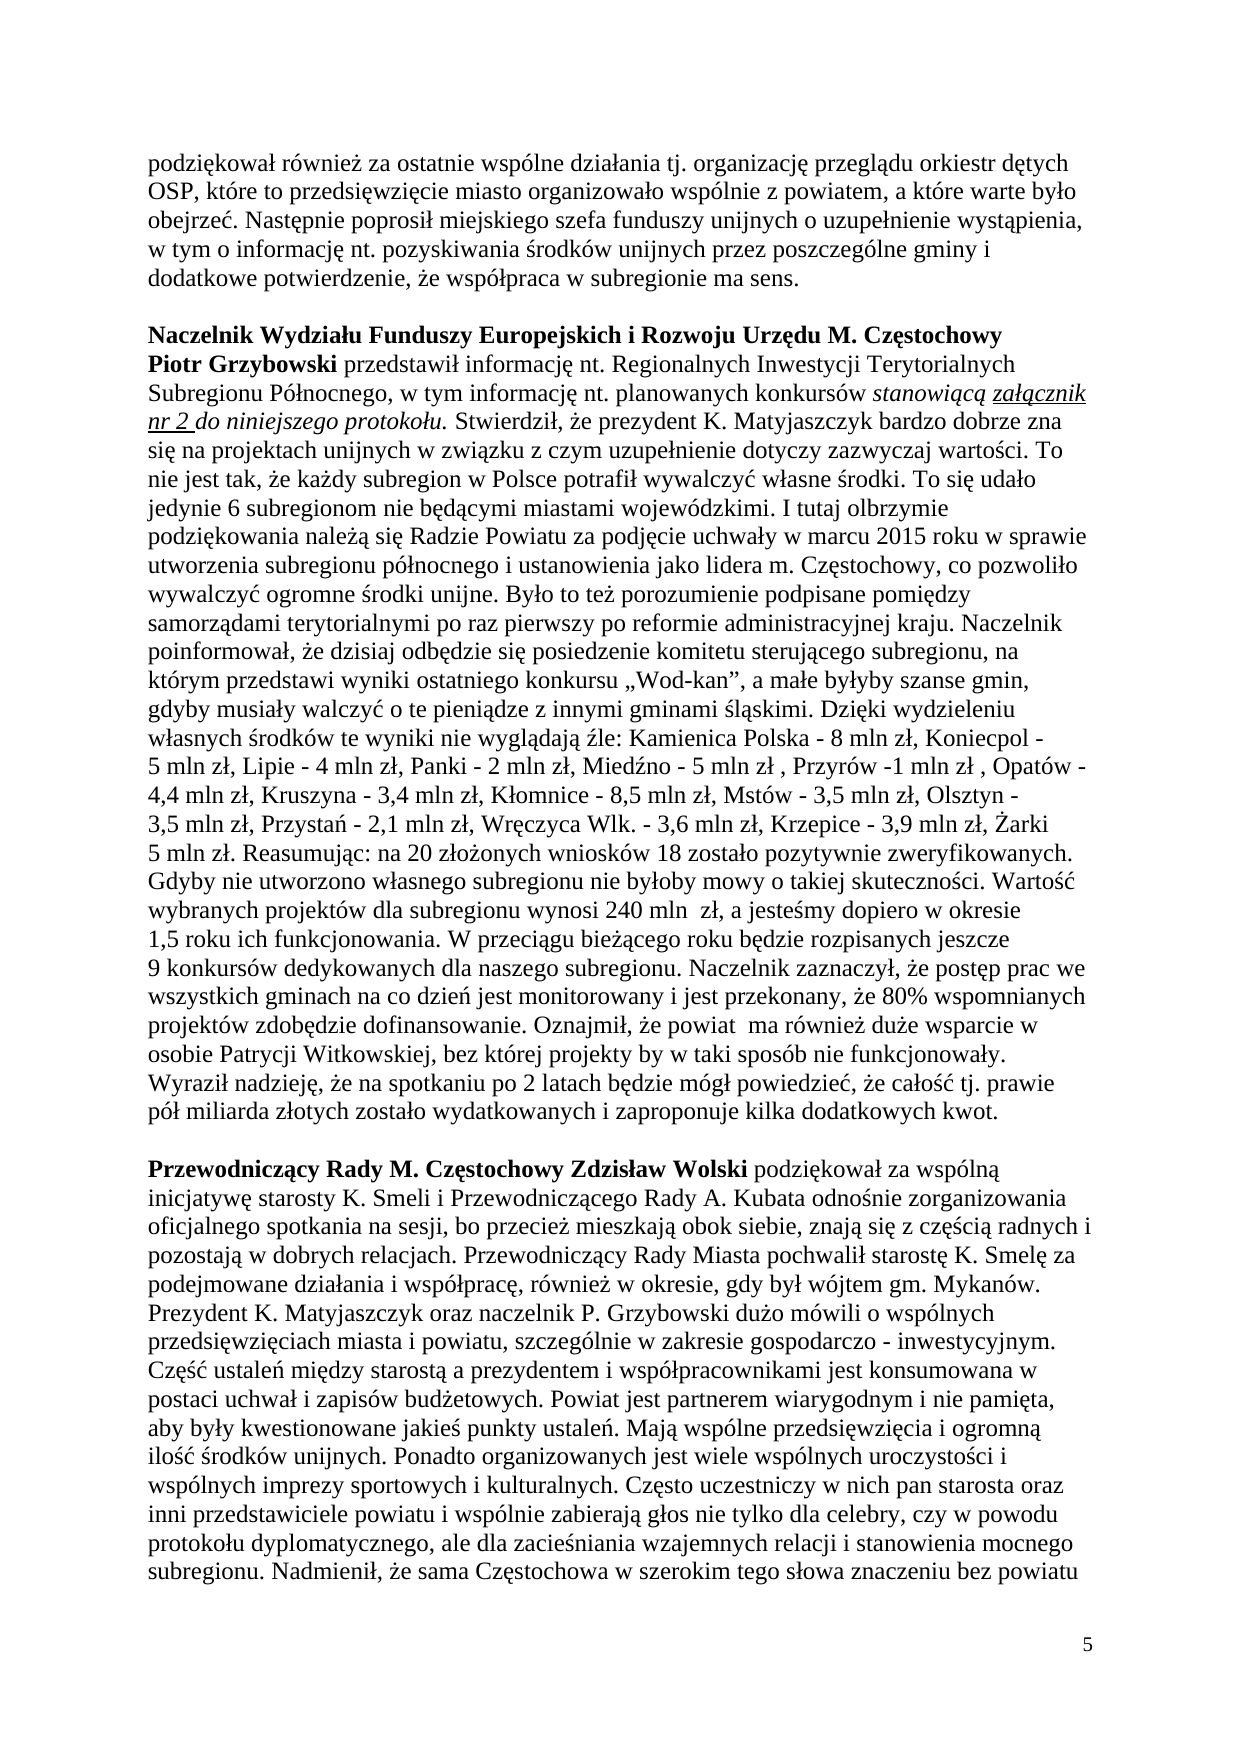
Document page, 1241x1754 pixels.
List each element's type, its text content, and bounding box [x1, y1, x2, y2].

text nie jest tak, że każdy subregion w Polsce potrafił wywalczyć własne środki. To się udało jedynie 6 subregionom nie będącymi miastami wojewódzkimi. I tutaj olbrzymie podziękowania należą się Radzie Powiatu za podjęcie uchwały w marcu 2015 roku w sprawie utworzenia subregionu północnego i ustanowienia jako lidera m. Częstochowy, co pozwoliło wywalczyć ogromne środki unijne. Było to też porozumienie podpisane pomiędzy samorządami terytorialnymi po raz pierwszy po reformie administracyjnej kraju. Naczelnik poinformował, że dzisiaj odbędzie się posiedzenie komitetu sterującego subregionu, na którym przedstawi wyniki ostatniego konkursu „Wod-kan”, a małe byłyby szanse gmin, gdyby musiały walczyć o te pieniądze z innymi gminami śląskimi. Dzięki wydzieleniu własnych środków te wyniki nie wyglądają źle: Kamienica Polska - 8 mln zł, Koniecpol - 5 mln zł, Lipie - 4 mln zł, Panki - 2 mln zł, Miedźno - 5 mln zł , Przyrów -1 mln zł , Opatów - 4,4 mln zł, Kruszyna - 3,4 mln zł, Kłomnice - 8,5 mln zł, Mstów - 3,5 mln zł, Olsztyn - 3,5 mln zł, Przystań - 2,1 mln zł, Wręczyca Wlk. - 3,6 mln zł, Krzepice - 3,9 mln zł, Żarki 5 mln zł. Reasumując: na 20 złożonych wniosków 18 zostało pozytywnie zweryfikowanych. Gdyby nie utworzono własnego subregionu nie byłoby mowy o takiej skuteczności. Wartość wybranych projektów dla subregionu wynosi 240 mln zł, a jesteśmy dopiero w okresie 1,5 roku ich funkcjonowania. W przeciągu bieżącego roku będzie rozpisanych jeszcze 9 konkursów dedykowanych dla naszego subregionu. Naczelnik zaznaczył, że postęp prac we wszystkich gminach na co dzień jest monitorowany i jest przekonany, że 80% wspomnianych projektów zdobędzie dofinansowanie. Oznajmił, że powiat ma również duże wsparcie w osobie Patrycji Witkowskiej, bez której projekty by w taki sposób nie funkcjonowały. Wyraził nadzieję, że na spotkaniu po 2 latach będzie mógł powiedzieć, że całość tj. prawie pół miliarda złotych zostało wydatkowanych i zaproponuje kilka dodatkowych kwot. [148, 464, 1093, 1125]
text Naczelnik Wydziału Funduszy Europejskich i Rozwoju Urzędu M. Częstochowy Piotr Grzybowski przedstawił informację nt. Regionalnych Inwestycji Terytorialnych Subregionu Północnego, w tym informację nt. planowanych konkursów stanowiącą załącznik nr 2 do niniejszego protokołu. Stwierdził, że prezydent K. Matyjaszczyk bardzo dobrze zna się na projektach unijnych w związku z czym uzupełnienie dotyczy zazwyczaj wartości. To [148, 320, 1093, 464]
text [148, 148, 1093, 291]
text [148, 1154, 1093, 1585]
